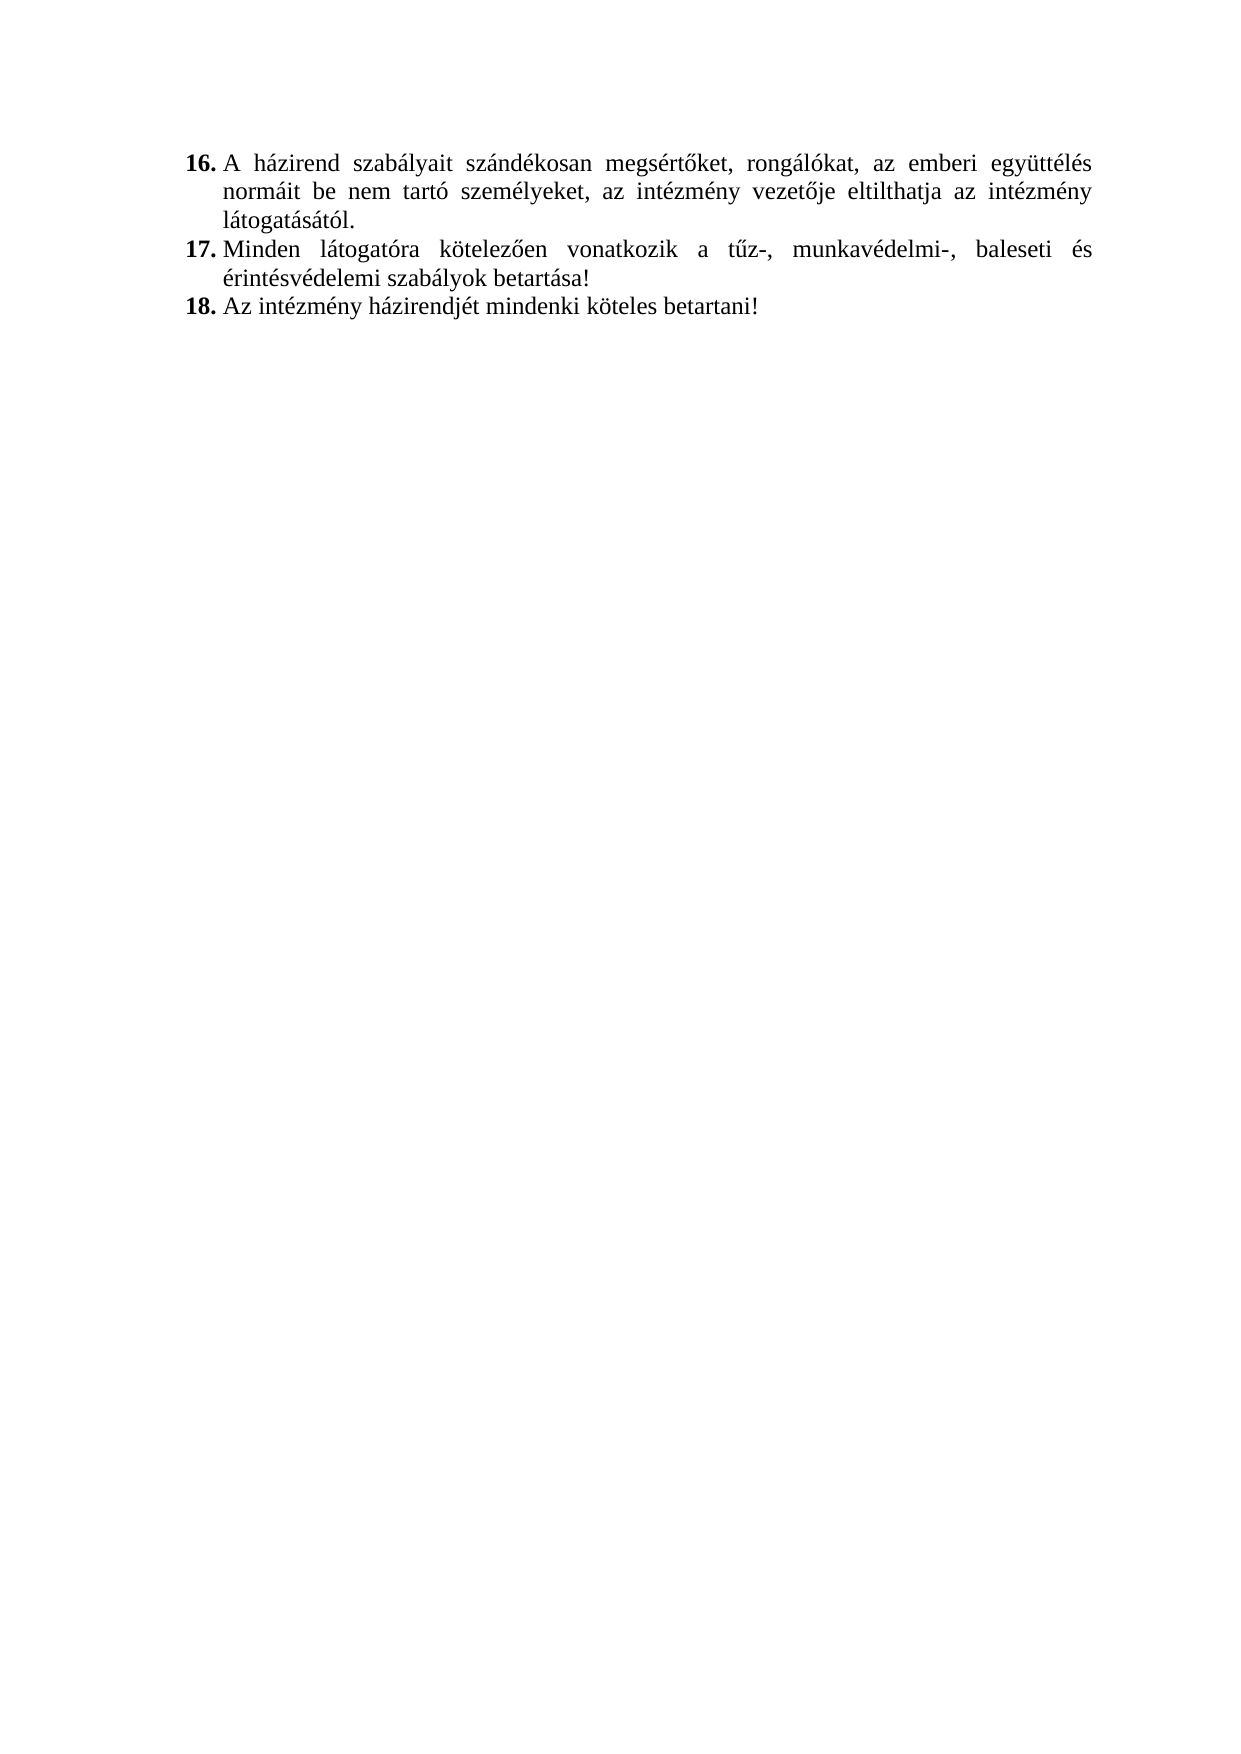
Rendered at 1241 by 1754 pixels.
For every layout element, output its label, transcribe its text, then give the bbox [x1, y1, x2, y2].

list Minden látogatóra kötelezően vonatkozik a tűz-, munkavédelmi-, baleseti és érintésvédelemi szabályok betartása! [185, 234, 1093, 291]
list Az intézmény házirendjét mindenki köteles betartani! [185, 291, 1093, 320]
list A házirend szabályait szándékosan megsértőket, rongálókat, az emberi együttélés normáit be nem tartó személyeket, az intézmény vezetője eltilthatja az intézmény látogatásától. [185, 148, 1093, 234]
